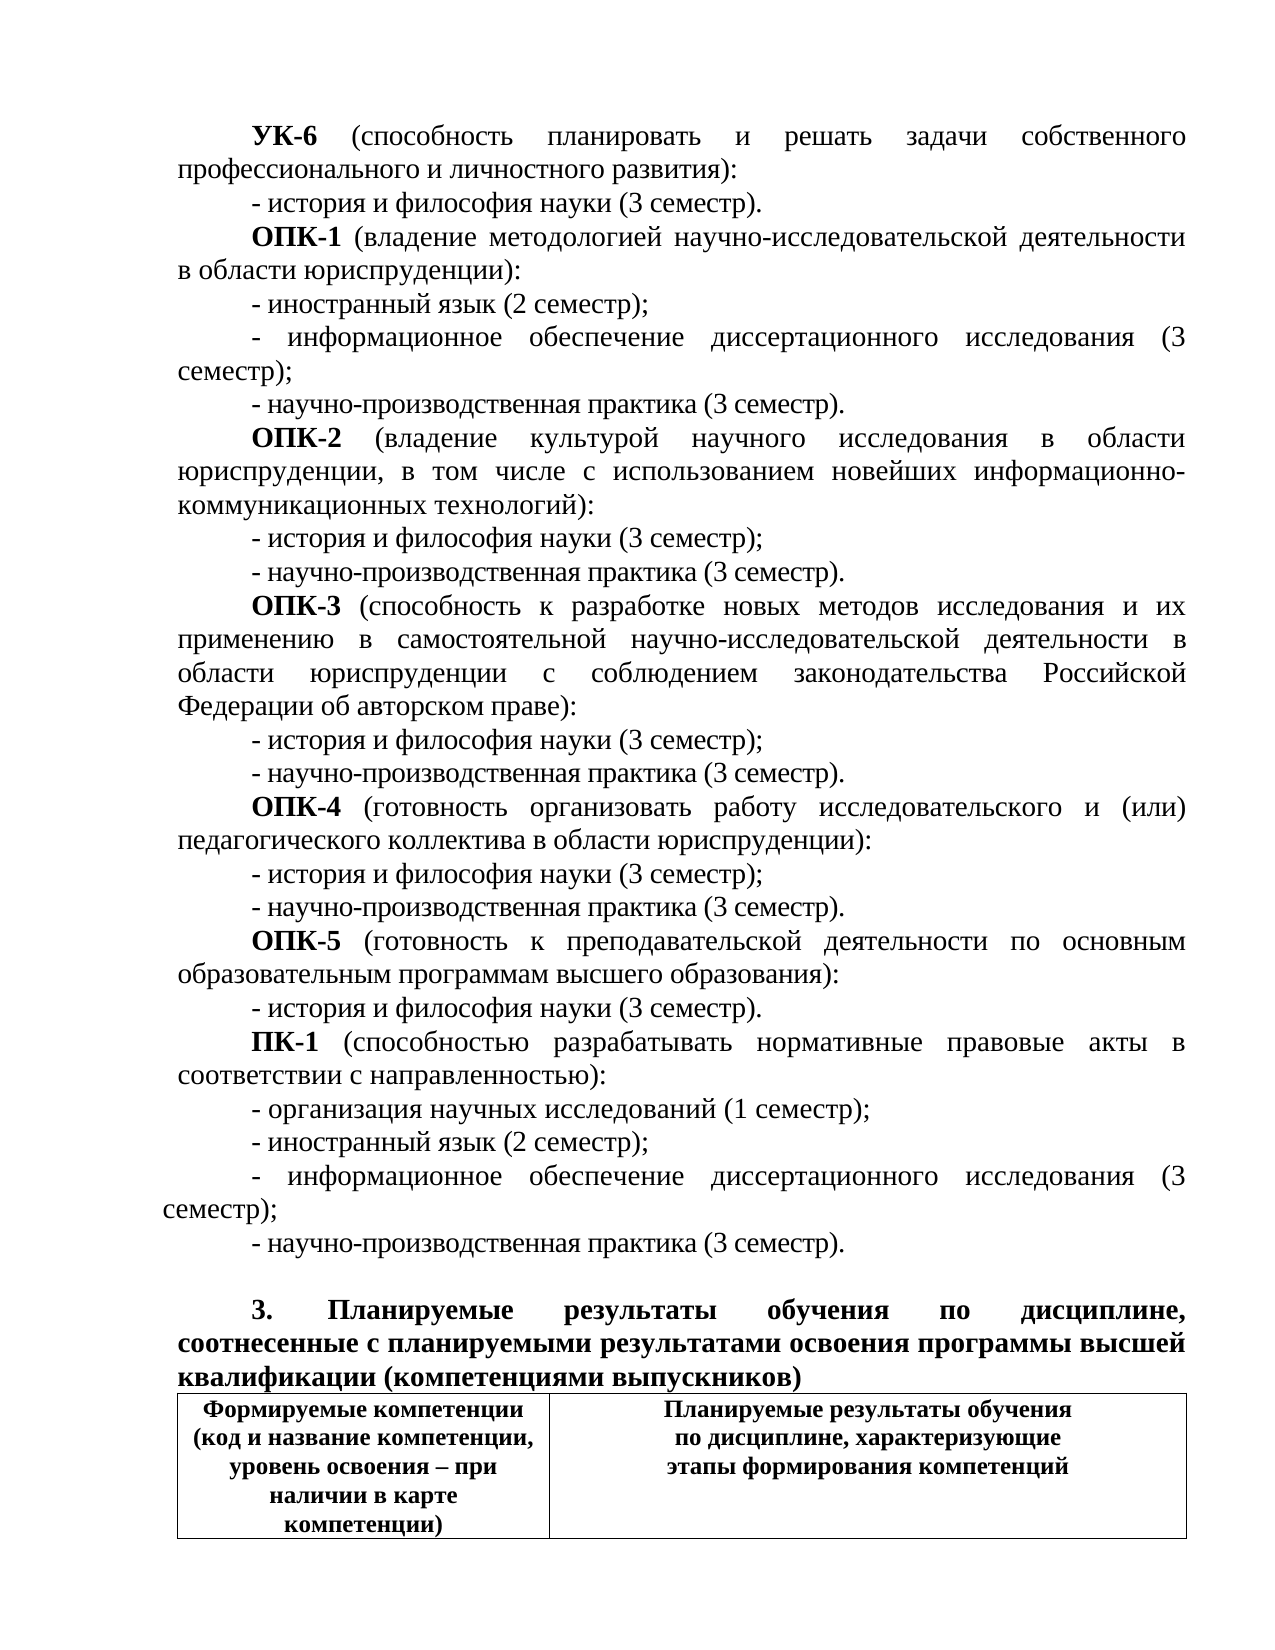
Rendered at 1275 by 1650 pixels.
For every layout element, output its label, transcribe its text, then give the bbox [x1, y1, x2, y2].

text - история и философия науки (3 семестр); [177, 722, 1186, 755]
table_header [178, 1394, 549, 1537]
text - иностранный язык (2 семестр); [177, 1124, 1186, 1158]
text - научно-производственная практика (3 семестр). [177, 755, 1186, 789]
text - научно-производственная практика (3 семестр). [177, 554, 1186, 588]
text - научно-производственная практика (3 семестр). [177, 1225, 1186, 1258]
text - история и философия науки (3 семестр); [177, 521, 1186, 554]
text - иностранный язык (2 семестр); [177, 286, 1186, 319]
text - научно-производственная практика (3 семестр). [177, 386, 1186, 420]
text УК-6 (способность планировать и решать задачи собственного профессионального и личностного развития): [177, 118, 1186, 185]
text ПК-1 (способностью разрабатывать нормативные правовые акты в соответствии с направленностью): [177, 1024, 1186, 1091]
text - информационное обеспечение диссертационного исследования (3 семестр); [162, 1158, 1186, 1225]
text - история и философия науки (3 семестр). [177, 990, 1186, 1024]
text - организация научных исследований (1 семестр); [177, 1091, 1186, 1124]
text ОПК-3 (способность к разработке новых методов исследования и их применению в самостоятельной научно-исследовательской деятельности в области юриспруденции с соблюдением законодательства Российской Федерации об авторском праве): [177, 588, 1186, 722]
text ОПК-1 (владение методологией научно-исследовательской деятельности в области юриспруденции): [177, 219, 1186, 286]
text - научно-производственная практика (3 семестр). [177, 889, 1186, 923]
text ОПК-2 (владение культурой научного исследования в области юриспруденции, в том числе с использованием новейших информационно-коммуникационных технологий): [177, 420, 1186, 521]
text - история и философия науки (3 семестр); [177, 856, 1186, 889]
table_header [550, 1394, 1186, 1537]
text - информационное обеспечение диссертационного исследования (3 семестр); [177, 319, 1186, 386]
text ОПК-4 (готовность организовать работу исследовательского и (или) педагогического коллектива в области юриспруденции): [177, 789, 1186, 856]
list Планируемые результаты обучения по дисциплине, соотнесенные с планируемыми результатами освоения программы высшей квалификации (компетенциями выпускников) [177, 1292, 1186, 1393]
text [177, 185, 1186, 219]
text ОПК-5 (готовность к преподавательской деятельности по основным образовательным программам высшего образования): [177, 923, 1186, 990]
